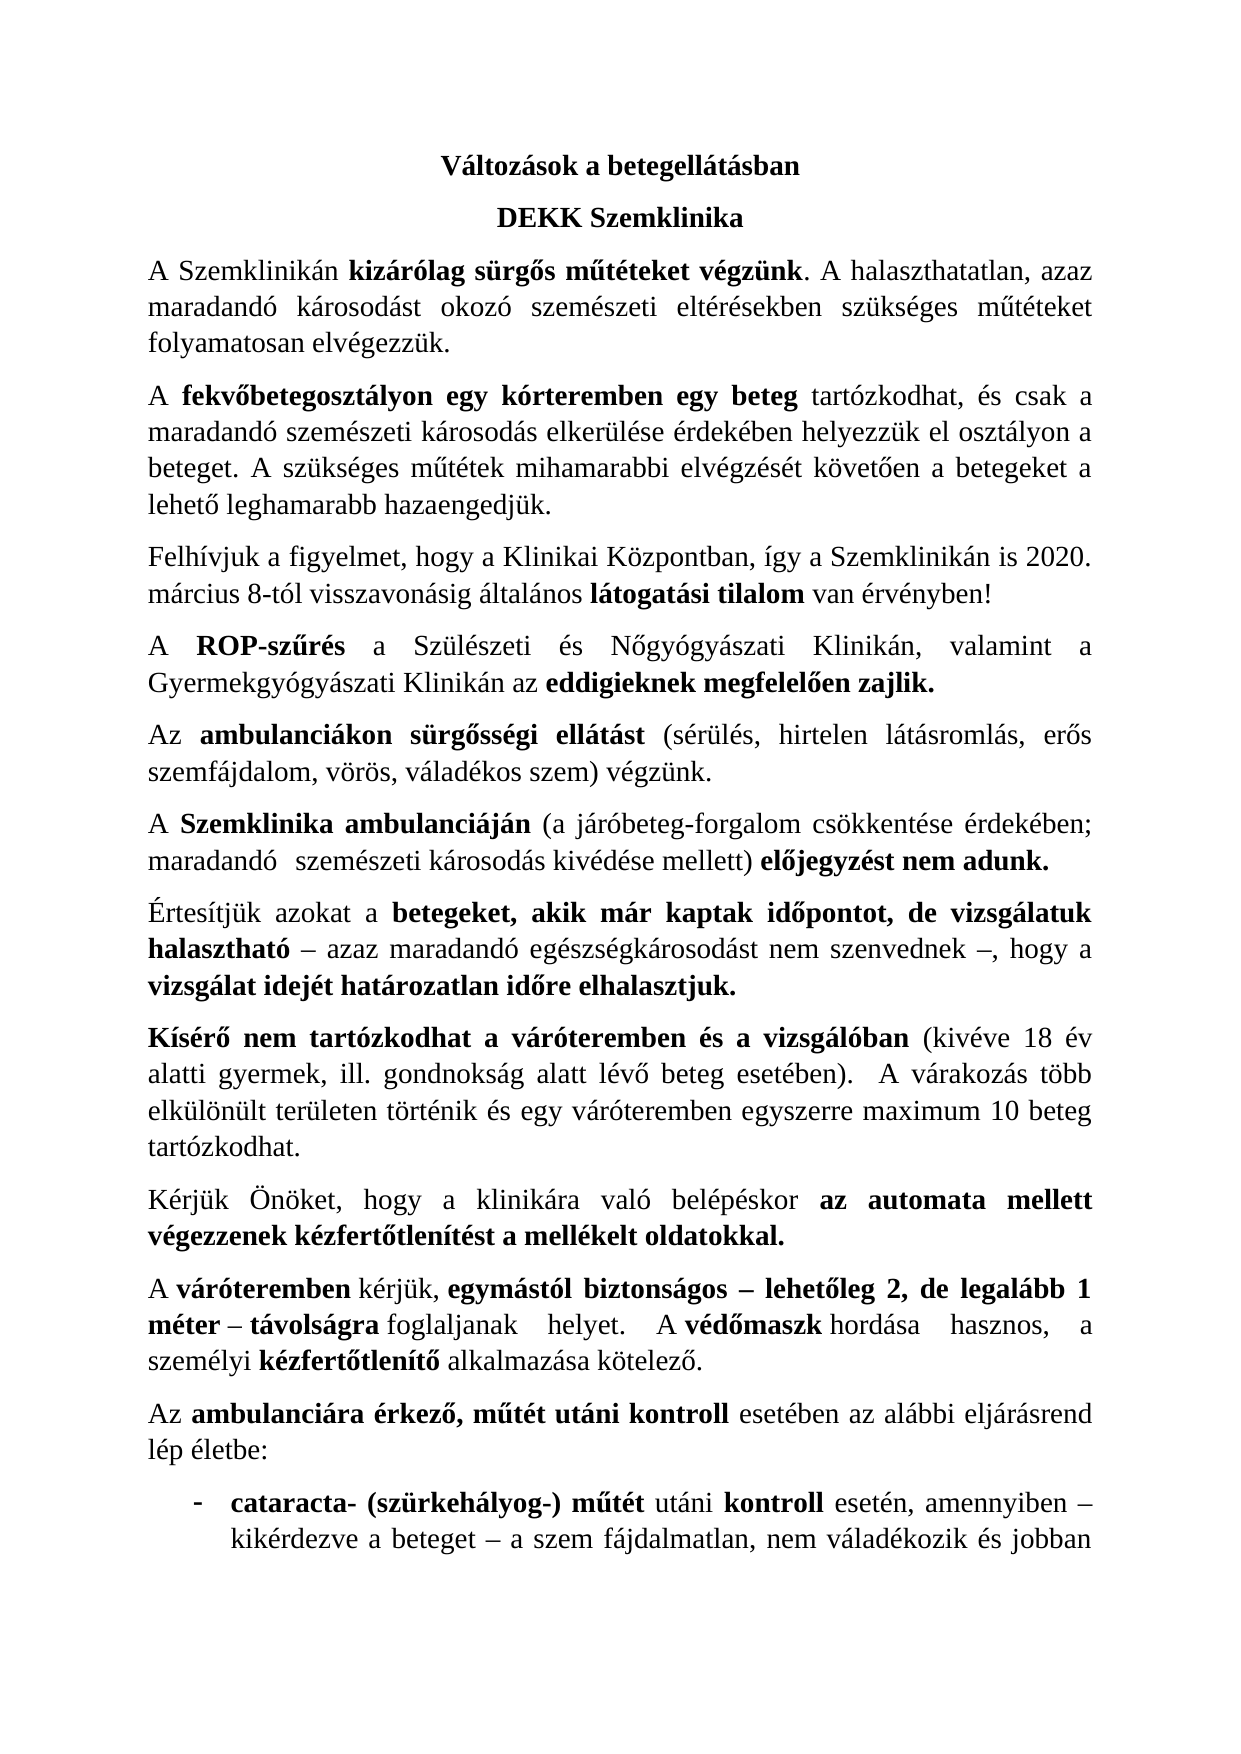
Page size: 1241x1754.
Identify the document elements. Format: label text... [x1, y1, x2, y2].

text Az ambulanciára érkező, műtét utáni kontroll esetében az alábbi eljárásrend lép életbe: [148, 1396, 1093, 1466]
text A ROP-szűrés a Szülészeti és Nőgyógyászati Klinikán, valamint a Gyermekgyógyászati Klinikán az eddigieknek megfelelően zajlik. [148, 628, 1093, 698]
text A fekvőbetegosztályon egy kórteremben egy beteg tartózkodhat, és csak a maradandó szemészeti károsodás elkerülése érdekében helyezzük el osztályon a beteget. A szükséges műtétek mihamarabbi elvégzését követően a betegeket a lehető leghamarabb hazaengedjük. [148, 378, 1093, 520]
text Kérjük Önöket, hogy a klinikára való belépéskor az automata mellett végezzenek kézfertőtlenítést a mellékelt oldatokkal. [148, 1215, 1093, 1251]
text A Szemklinika ambulanciáján (a járóbeteg-forgalom csökkentése érdekében; maradandó szemészeti károsodás kivédése mellett) előjegyzést nem adunk. [148, 806, 1093, 876]
text Értesítjük azokat a betegeket, akik már kaptak időpontot, de vizsgálatuk halasztható – azaz maradandó egészségkárosodást nem szenvednek –, hogy a vizsgálat idejét határozatlan időre elhalasztjuk. [148, 895, 1093, 1001]
text A váróteremben kérjük, egymástól biztonságos – lehetőleg 2, de legalább 1 méter – távolságra foglaljanak helyet. A védőmaszk hordása hasznos, a személyi kézfertőtlenítő alkalmazása kötelező. [148, 1304, 1093, 1377]
text DEKK Szemklinika [148, 200, 1093, 234]
text Változások a betegellátásban [148, 148, 1093, 181]
text Kísérő nem tartózkodhat a váróteremben és a vizsgálóban (kivéve 18 év alatti gyermek, ill. gondnokság alatt lévő beteg esetében). A várakozás több elkülönült területen történik és egy váróteremben egyszerre maximum 10 beteg tartózkodhat. [148, 1021, 1093, 1162]
text Felhívjuk a figyelmet, hogy a Klinikai Központban, így a Szemklinikán is 2020. március 8-tól visszavonásig általános látogatási tilalom van érvényben! [148, 539, 1093, 609]
text Az ambulanciákon sürgősségi ellátást (sérülés, hirtelen látásromlás, erős szemfájdalom, vörös, váladékos szem) végzünk. [148, 717, 1093, 787]
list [193, 1485, 1093, 1554]
text A Szemklinikán kizárólag sürgős műtéteket végzünk. A halaszthatatlan, azaz maradandó károsodást okozó szemészeti eltérésekben szükséges műtéteket folyamatosan elvégezzük. [148, 253, 1093, 359]
